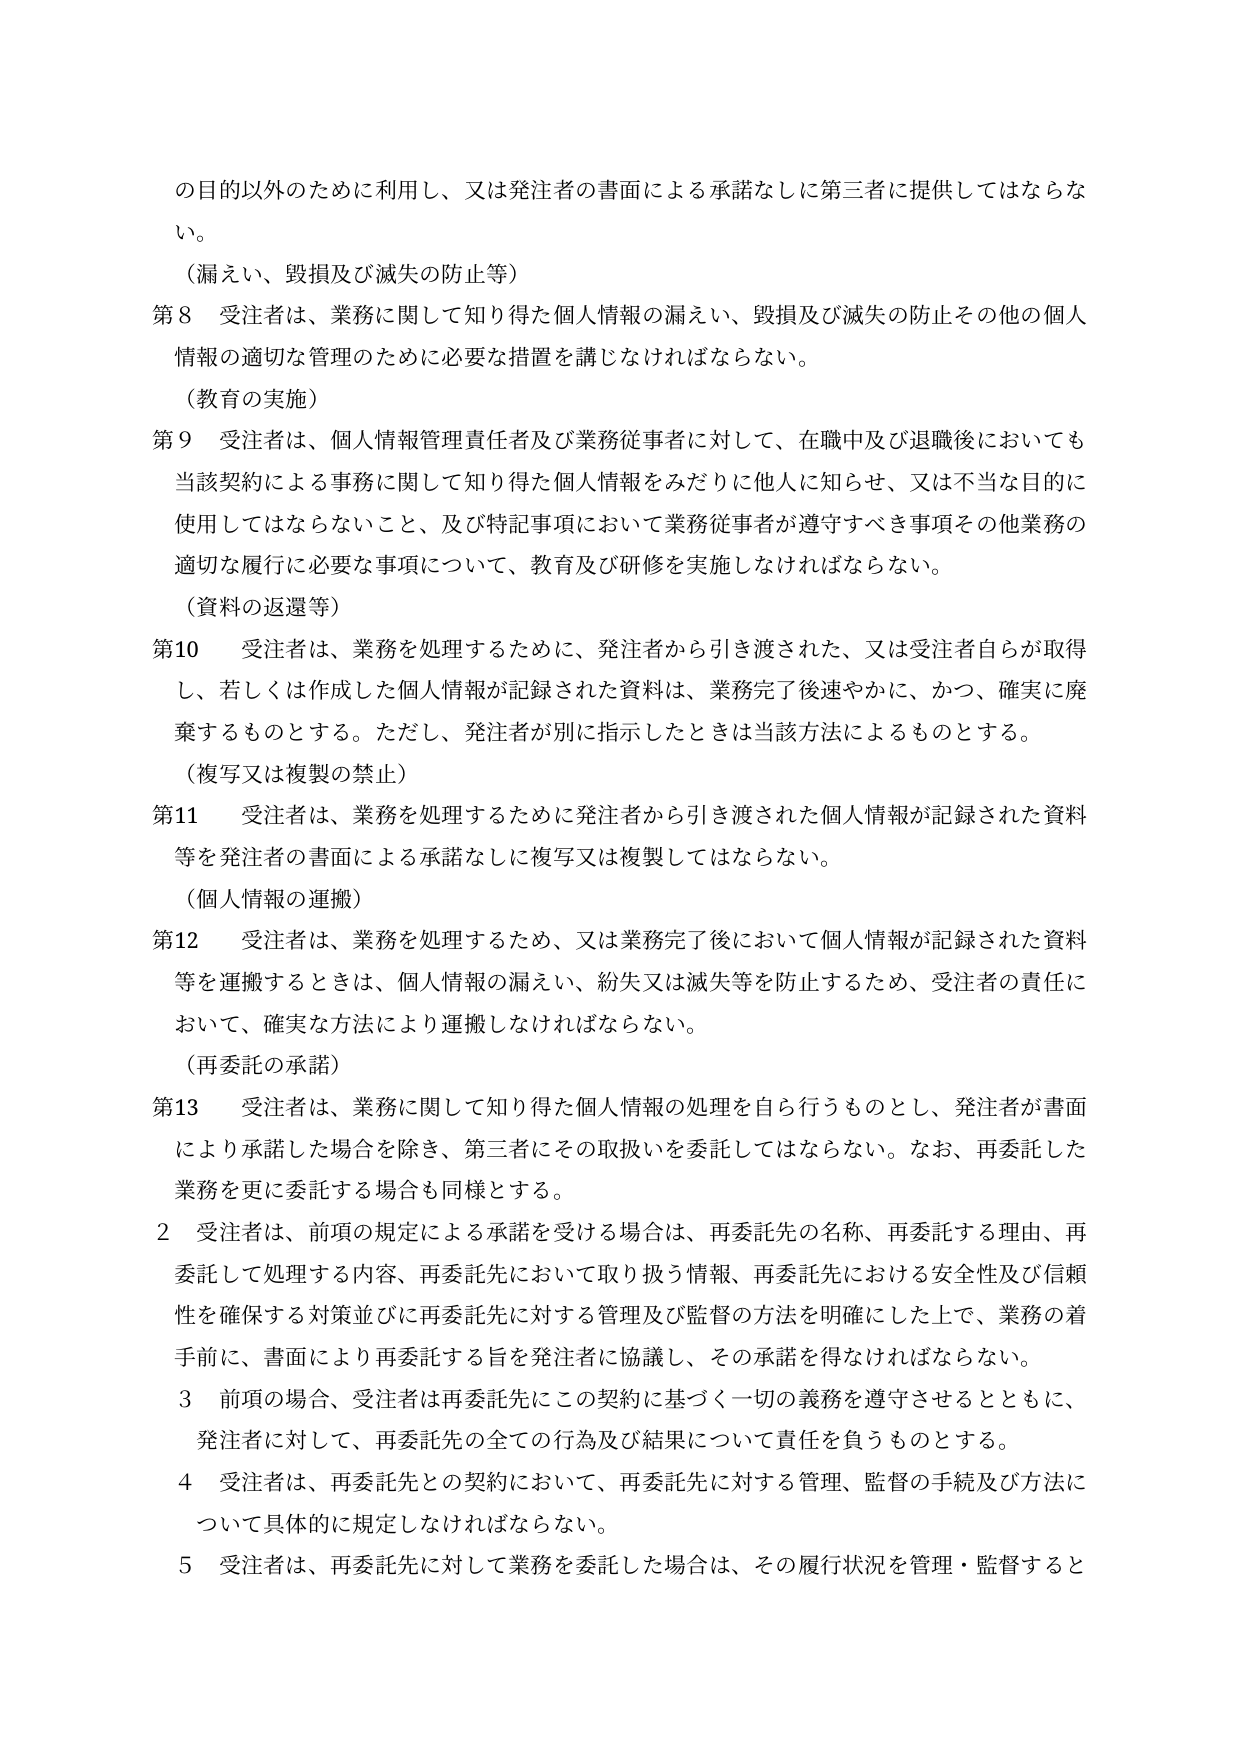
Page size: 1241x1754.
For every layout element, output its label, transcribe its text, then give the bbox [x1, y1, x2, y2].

text ２ 受注者は、前項の規定による承諾を受ける場合は、再委託先の名称、再委託する理由、再委託して処理する内容、再委託先において取り扱う情報、再委託先における安全性及び信頼性を確保する対策並びに再委託先に対する管理及び監督の方法を明確にした上で、業務の着手前に、書面により再委託する旨を発注者に協議し、その承諾を得なければならない。 [152, 1210, 1088, 1377]
text （複写又は複製の禁止） [171, 752, 1088, 794]
text ４ 受注者は、再委託先との契約において、再委託先に対する管理、監督の手続及び方法について具体的に規定しなければならない。 [152, 1460, 1088, 1544]
text （漏えい、毀損及び滅失の防止等） [171, 252, 1088, 294]
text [152, 169, 1088, 252]
text 第10 受注者は、業務を処理するために、発注者から引き渡された、又は受注者自らが取得し、若しくは作成した個人情報が記録された資料は、業務完了後速やかに、かつ、確実に廃棄するものとする。ただし、発注者が別に指示したときは当該方法によるものとする。 [152, 627, 1088, 752]
text 第12 受注者は、業務を処理するため、又は業務完了後において個人情報が記録された資料等を運搬するときは、個人情報の漏えい、紛失又は滅失等を防止するため、受注者の責任において、確実な方法により運搬しなければならない。 [152, 919, 1088, 1044]
text （資料の返還等） [171, 585, 1088, 627]
text （再委託の承諾） [171, 1044, 1088, 1085]
text 第８ 受注者は、業務に関して知り得た個人情報の漏えい、毀損及び滅失の防止その他の個人情報の適切な管理のために必要な措置を講じなければならない。 [152, 294, 1088, 377]
text 第９ 受注者は、個人情報管理責任者及び業務従事者に対して、在職中及び退職後においても当該契約による事務に関して知り得た個人情報をみだりに他人に知らせ、又は不当な目的に使用してはならないこと、及び特記事項において業務従事者が遵守すべき事項その他業務の適切な履行に必要な事項について、教育及び研修を実施しなければならない。 [152, 419, 1088, 585]
text 第13 受注者は、業務に関して知り得た個人情報の処理を自ら行うものとし、発注者が書面により承諾した場合を除き、第三者にその取扱いを委託してはならない。なお、再委託した業務を更に委託する場合も同様とする。 [152, 1085, 1088, 1210]
text ３ 前項の場合、受注者は再委託先にこの契約に基づく一切の義務を遵守させるとともに、発注者に対して、再委託先の全ての行為及び結果について責任を負うものとする。 [152, 1377, 1088, 1460]
text （個人情報の運搬） [152, 877, 1088, 919]
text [152, 1544, 1088, 1585]
text 第11 受注者は、業務を処理するために発注者から引き渡された個人情報が記録された資料等を発注者の書面による承諾なしに複写又は複製してはならない。 [152, 794, 1088, 877]
text （教育の実施） [171, 377, 1088, 419]
